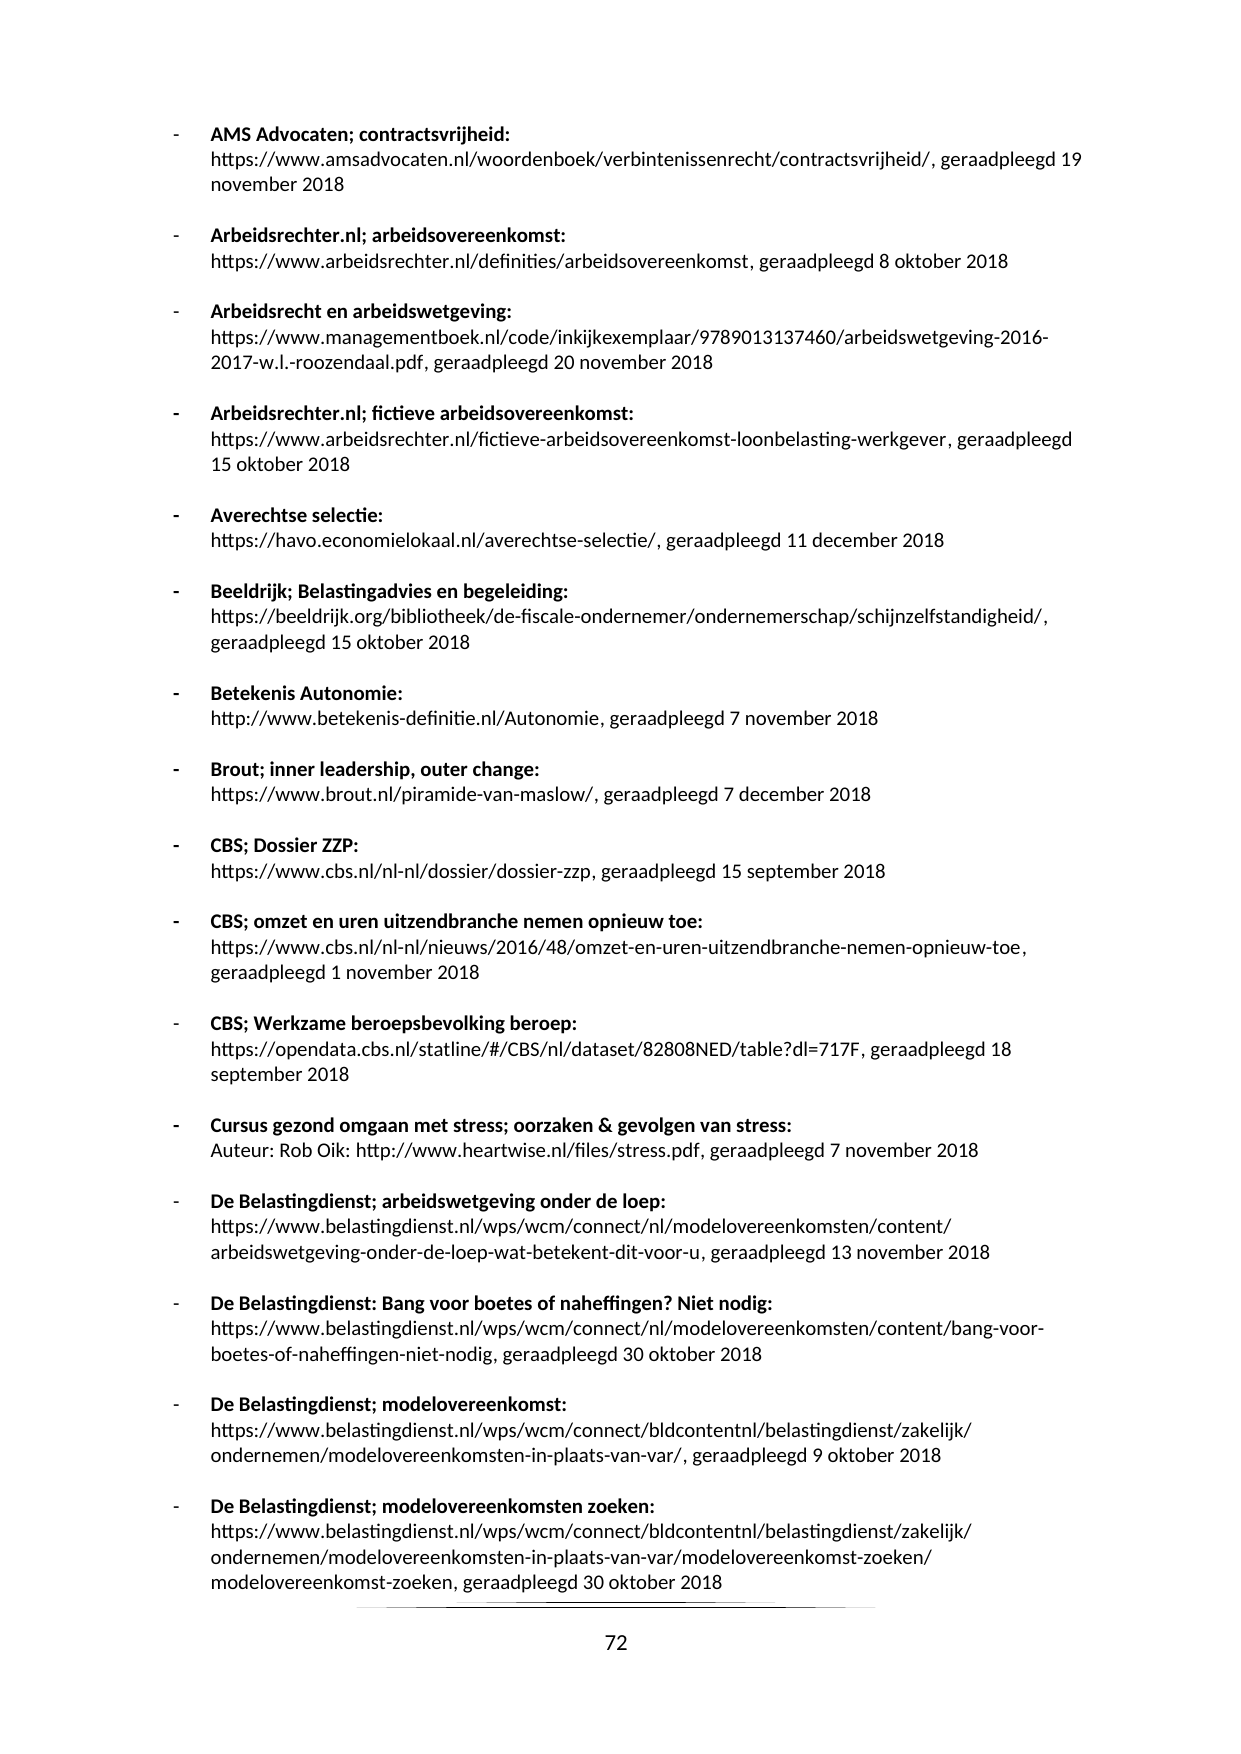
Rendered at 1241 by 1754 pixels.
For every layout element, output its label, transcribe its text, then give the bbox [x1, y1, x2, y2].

text http://www.betekenis-definitie.nl/Autonomie, geraadpleegd 7 november 2018 [210, 705, 1096, 731]
list Arbeidsrechter.nl; arbeidsovereenkomst: https://www.arbeidsrechter.nl/definities/arbeidsovereenkomst, geraadpleegd 8 oktober 2018 [173, 222, 1096, 273]
list De Belastingdienst; modelovereenkomsten zoeken: https://www.belastingdienst.nl/wps/wcm/connect/bldcontentnl/belastingdienst/zakelijk/ondernemen/modelovereenkomsten-in-plaats-van-var/modelovereenkomst-zoeken/modelovereenkomst-zoeken, geraadpleegd 30 oktober 2018 [173, 1493, 1096, 1595]
text https://www.cbs.nl/nl-nl/dossier/dossier-zzp, geraadpleegd 15 september 2018 [210, 858, 1096, 883]
list De Belastingdienst; arbeidswetgeving onder de loep: https://www.belastingdienst.nl/wps/wcm/connect/nl/modelovereenkomsten/content/arbeidswetgeving-onder-de-loep-wat-betekent-dit-voor-u, geraadpleegd 13 november 2018 [173, 1188, 1096, 1264]
text Auteur: Rob Oik: http://www.heartwise.nl/files/stress.pdf, geraadpleegd 7 november 2018 [210, 1137, 1096, 1163]
list Beeldrijk; Belastingadvies en begeleiding: [173, 578, 1096, 604]
text https://beeldrijk.org/bibliotheek/de-fiscale-ondernemer/ondernemerschap/schijnzelfstandigheid/, geraadpleegd 15 oktober 2018 [210, 604, 1096, 654]
list Arbeidsrecht en arbeidswetgeving: https://www.managementboek.nl/code/inkijkexemplaar/9789013137460/arbeidswetgeving-2016-2017-w.l.-roozendaal.pdf, geraadpleegd 20 november 2018 [173, 299, 1096, 375]
list Brout; inner leadership, outer change: [173, 756, 1096, 782]
list AMS Advocaten; contractsvrijheid: https://www.amsadvocaten.nl/woordenboek/verbintenissenrecht/contractsvrijheid/, geraadpleegd 19 november 2018 [173, 121, 1096, 197]
list De Belastingdienst: Bang voor boetes of naheffingen? Niet nodig: https://www.belastingdienst.nl/wps/wcm/connect/nl/modelovereenkomsten/content/bang-voor-boetes-of-naheffingen-niet-nodig, geraadpleegd 30 oktober 2018 [173, 1290, 1096, 1366]
list CBS; Werkzame beroepsbevolking beroep: https://opendata.cbs.nl/statline/#/CBS/nl/dataset/82808NED/table?dl=717F, geraadpleegd 18 september 2018 [173, 1010, 1096, 1087]
text https://havo.economielokaal.nl/averechtse-selectie/, geraadpleegd 11 december 2018 [210, 527, 1096, 553]
list De Belastingdienst; modelovereenkomst: https://www.belastingdienst.nl/wps/wcm/connect/bldcontentnl/belastingdienst/zakelijk/ondernemen/modelovereenkomsten-in-plaats-van-var/, geraadpleegd 9 oktober 2018 [173, 1392, 1096, 1468]
list CBS; omzet en uren uitzendbranche nemen opnieuw toe: [173, 909, 1096, 934]
text https://www.brout.nl/piramide-van-maslow/, geraadpleegd 7 december 2018 [210, 782, 1096, 807]
text https://www.cbs.nl/nl-nl/nieuws/2016/48/omzet-en-uren-uitzendbranche-nemen-opnieuw-toe, geraadpleegd 1 november 2018 [210, 934, 1096, 985]
text https://www.arbeidsrechter.nl/fictieve-arbeidsovereenkomst-loonbelasting-werkgever, geraadpleegd 15 oktober 2018 [210, 426, 1096, 477]
list Arbeidsrechter.nl; fictieve arbeidsovereenkomst: [173, 400, 1096, 426]
list CBS; Dossier ZZP: [173, 832, 1096, 858]
list Betekenis Autonomie: [173, 680, 1096, 705]
list Cursus gezond omgaan met stress; oorzaken & gevolgen van stress: [173, 1112, 1096, 1137]
list Averechtse selectie: [173, 502, 1096, 527]
